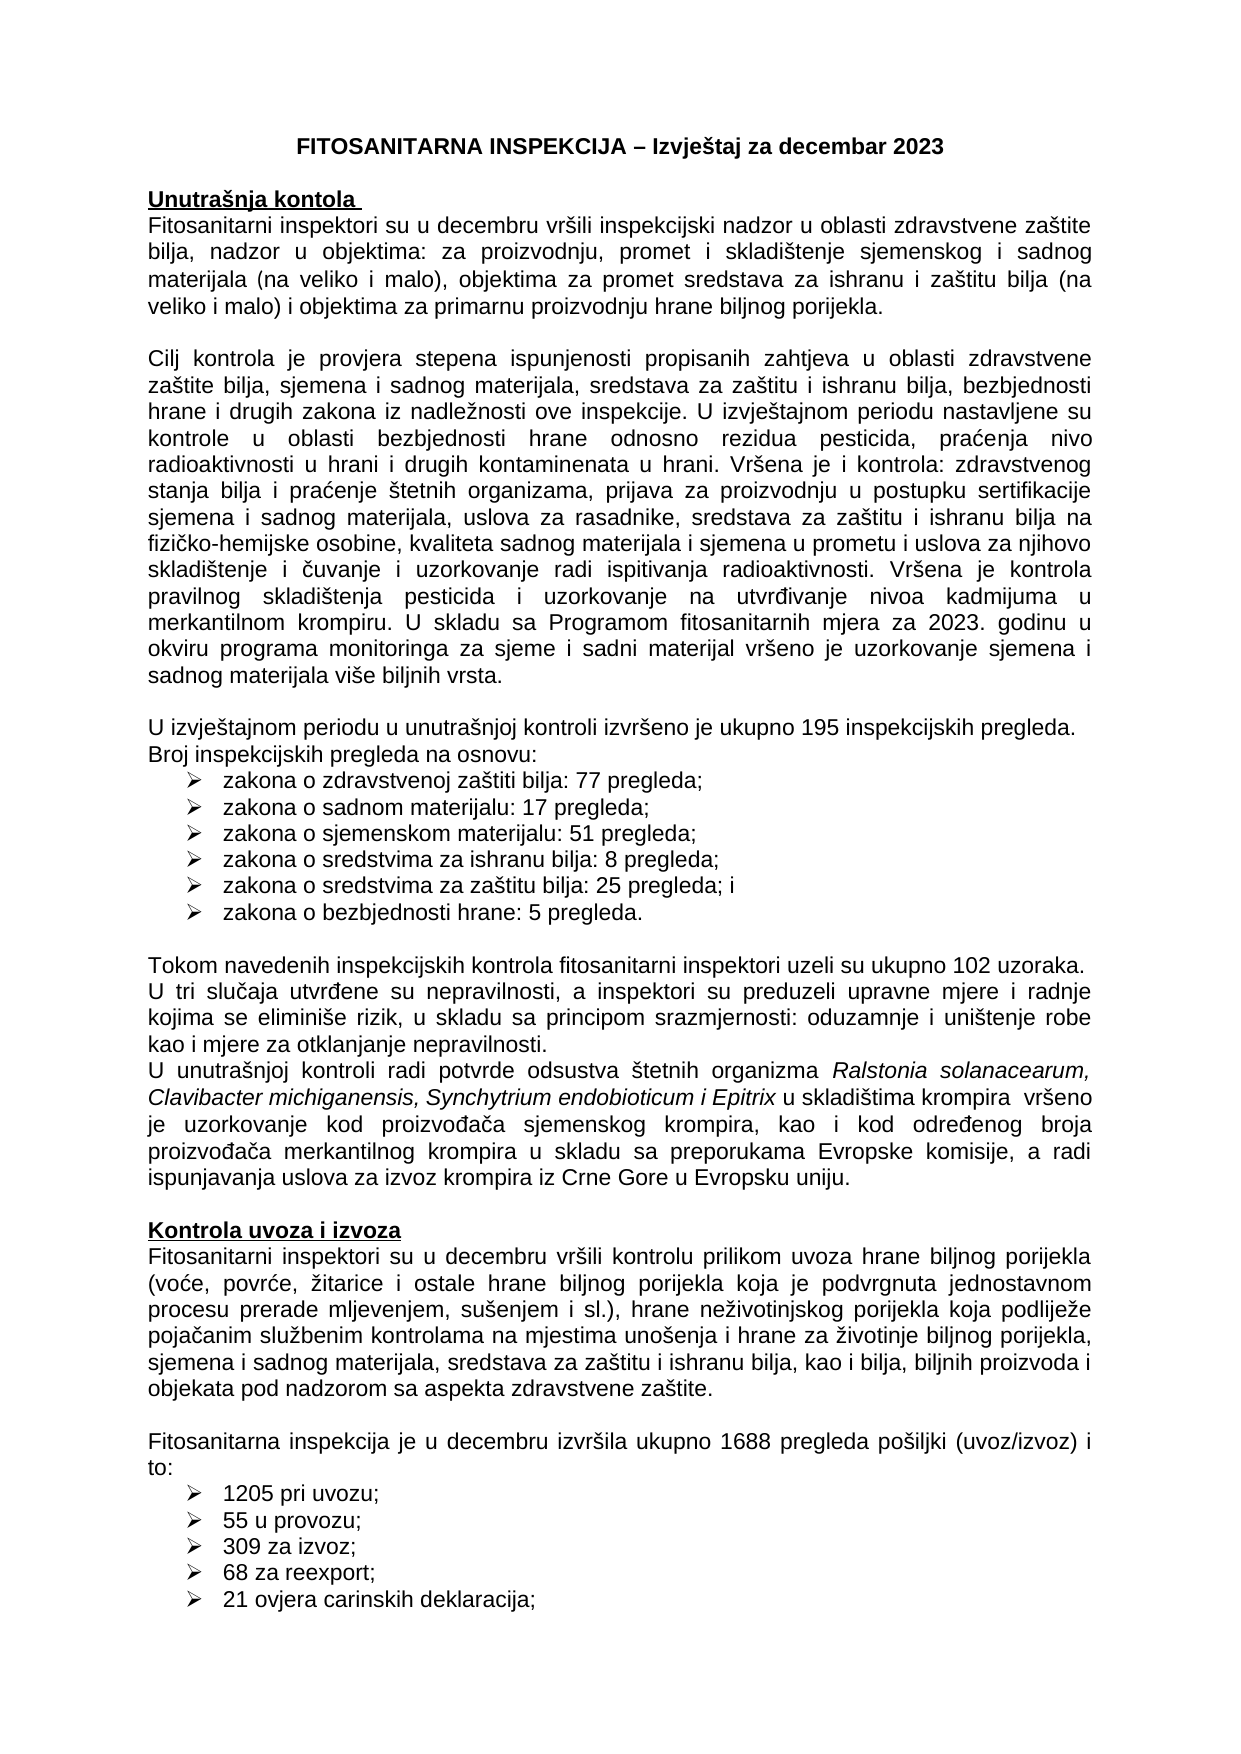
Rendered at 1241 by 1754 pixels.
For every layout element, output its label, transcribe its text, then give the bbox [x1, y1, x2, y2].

list zakona o bezbjednosti hrane: 5 pregleda. [185, 899, 1092, 925]
list 1205 pri uvozu; [185, 1480, 1092, 1507]
text FITOSANITARNA INSPEKCIJA – Izvještaj za decembar 2023 [148, 133, 1092, 159]
list U unutrašnjoj kontroli radi potvrde odsustva štetnih organizma Ralstonia solanacearum, Clavibacter michiganensis, Synchytrium endobioticum i Epitrix u skladištima krompira vršeno je uzorkovanje kod proizvođača sjemenskog krompira, kao i kod određenog broja proizvođača merkantilnog krompira u skladu sa preporukama Evropske komisije, a radi ispunjavanja uslova za izvoz krompira iz Crne Gore u Evropsku uniju. [148, 1057, 1092, 1190]
list 309 za izvoz; [185, 1533, 1092, 1559]
list zakona o sredstvima za ishranu bilja: 8 pregleda; [185, 846, 1092, 872]
list 21 ovjera carinskih deklaracija; [185, 1586, 1092, 1612]
list zakona o sredstvima za zaštitu bilja: 25 pregleda; i [185, 872, 1092, 899]
text Fitosanitarna inspekcija je u decembru izvršila ukupno 1688 pregleda pošiljki (uvoz/izvoz) i to: [148, 1428, 1092, 1480]
text Cilj kontrola je provjera stepena ispunjenosti propisanih zahtjeva u oblasti zdravstvene zaštite bilja, sjemena i sadnog materijala, sredstava za zaštitu i ishranu bilja, bezbjednosti hrane i drugih zakona iz nadležnosti ove inspekcije. U izvještajnom periodu nastavljene su kontrole u oblasti bezbjednosti hrane odnosno rezidua pesticida, praćenja nivo radioaktivnosti u hrani i drugih kontaminenata u hrani. Vršena je i kontrola: zdravstvenog stanja bilja i praćenje štetnih organizama, prijava za proizvodnju u postupku sertifikacije sjemena i sadnog materijala, uslova za rasadnike, sredstava za zaštitu i ishranu bilja na fizičko-hemijske osobine, kvaliteta sadnog materijala i sjemena u prometu i uslova za njihovo skladištenje i čuvanje i uzorkovanje radi ispitivanja radioaktivnosti. Vršena je kontrola pravilnog skladištenja pesticida i uzorkovanje na utvrđivanje nivoa kadmijuma u merkantilnom krompiru. U skladu sa Programom fitosanitarnih mjera za 2023. godinu u okviru programa monitoringa za sjeme i sadni materijal vršeno je uzorkovanje sjemena i sadnog materijala više biljnih vrsta. [148, 345, 1092, 688]
list 68 za reexport; [185, 1559, 1092, 1586]
list zakona o zdravstvenoj zaštiti bilja: 77 pregleda; [185, 767, 1092, 793]
text Tokom navedenih inspekcijskih kontrola fitosanitarni inspektori uzeli su ukupno 102 uzoraka. [148, 952, 1092, 978]
list zakona o sadnom materijalu: 17 pregleda; [185, 793, 1092, 820]
text Broj inspekcijskih pregleda na osnovu: [148, 741, 1092, 767]
text Fitosanitarni inspektori su u decembru vršili kontrolu prilikom uvoza hrane biljnog porijekla (voće, povrće, žitarice i ostale hrane biljnog porijekla koja je podvrgnuta jednostavnom procesu prerade mljevenjem, sušenjem i sl.), hrane neživotinjskog porijekla koja podliježe pojačanim službenim kontrolama na mjestima unošenja i hrane za životinje biljnog porijekla, sjemena i sadnog materijala, sredstava za zaštitu i ishranu bilja, kao i bilja, biljnih proizvoda i objekata pod nadzorom sa aspekta zdravstvene zaštite. [148, 1243, 1092, 1401]
list U tri slučaja utvrđene su nepravilnosti, a inspektori su preduzeli upravne mjere i radnje kojima se eliminiše rizik, u skladu sa principom srazmjernosti: oduzamnje i uništenje robe kao i mjere za otklanjanje nepravilnosti. [148, 978, 1092, 1057]
text Unutrašnja kontola [148, 186, 1092, 212]
text U izvještajnom periodu u unutrašnjoj kontroli izvršeno je ukupno 195 inspekcijskih pregleda. [148, 714, 1092, 741]
list zakona o sjemenskom materijalu: 51 pregleda; [185, 820, 1092, 846]
text Kontrola uvoza i izvoza [148, 1217, 1092, 1243]
text Fitosanitarni inspektori su u decembru vršili inspekcijski nadzor u oblasti zdravstvene zaštite bilja, nadzor u objektima: za proizvodnju, promet i skladištenje sjemenskog i sadnog materijala (na veliko i malo), objektima za promet sredstava za ishranu i zaštitu bilja (na veliko i malo) i objektima za primarnu proizvodnju hrane biljnog porijekla. [148, 212, 1092, 319]
list 55 u provozu; [185, 1507, 1092, 1533]
